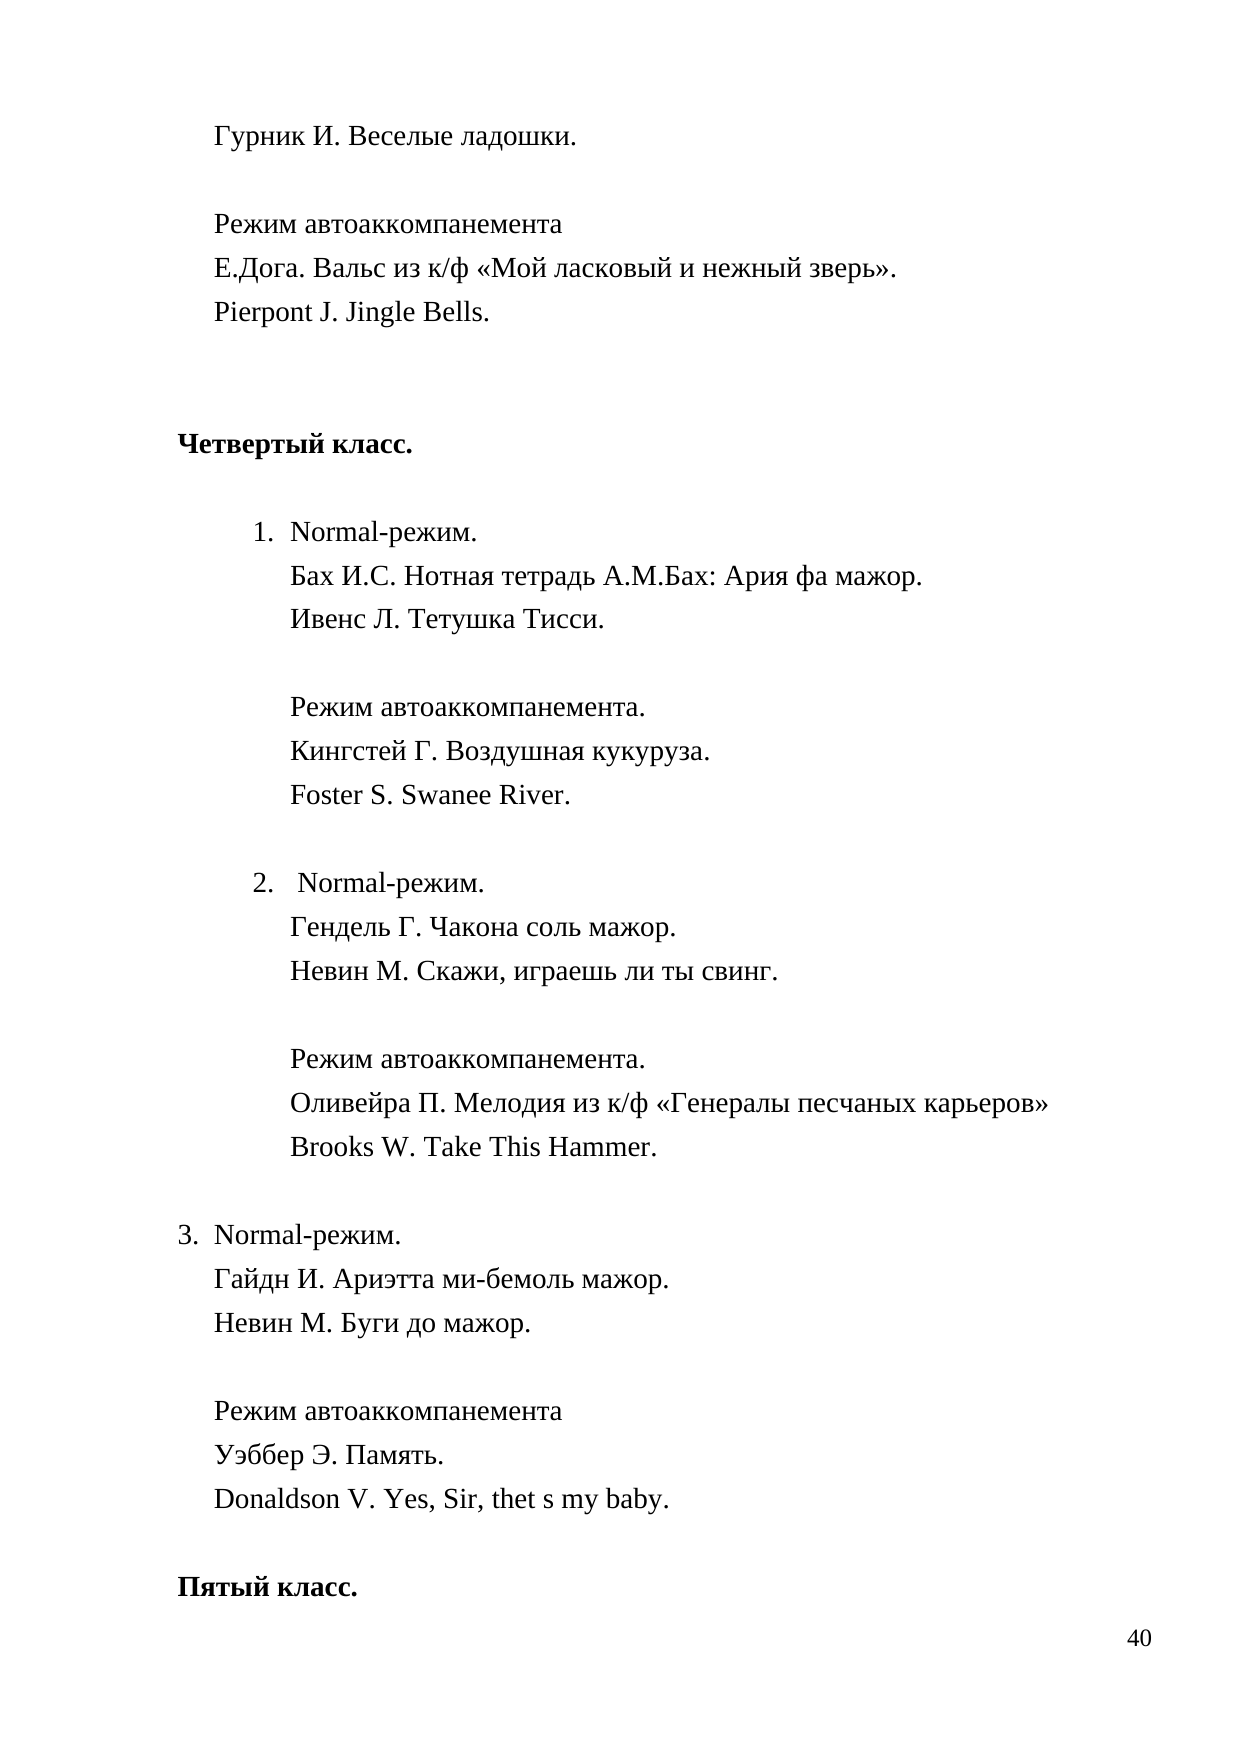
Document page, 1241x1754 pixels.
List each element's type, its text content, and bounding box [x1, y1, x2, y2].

text Уэббер Э. Память. [177, 1437, 1152, 1470]
list Normal-режим. [252, 865, 1152, 899]
text Оливейра П. Мелодия из к/ф «Генералы песчаных карьеров» [290, 1085, 1152, 1119]
text Гурник И. Веселые ладошки. [177, 118, 1152, 152]
text 3. Normal-режим. [177, 1217, 1152, 1251]
text Foster S. Swanee River. [290, 777, 1152, 811]
text Гайдн И. Ариэтта ми-бемоль мажор. [177, 1261, 1152, 1294]
text Невин М. Скажи, играешь ли ты свинг. [290, 953, 1152, 987]
text Donaldson V. Yes, Sir, thet s my baby. [177, 1481, 1152, 1514]
text Е.Дога. Вальс из к/ф «Мой ласковый и нежный зверь». [177, 250, 1152, 283]
text Brooks W. Take This Hammer. [290, 1129, 1152, 1163]
text Режим автоаккомпанемента. [290, 1041, 1152, 1075]
text Режим автоаккомпанемента. [290, 689, 1152, 723]
list Normal-режим. [252, 514, 1152, 547]
text Гендель Г. Чакона соль мажор. [290, 909, 1152, 943]
text Невин М. Буги до мажор. [177, 1305, 1152, 1338]
text Четвертый класс. [177, 426, 1152, 459]
text Pierpont J. Jingle Bells. [177, 294, 1152, 327]
text Ивенс Л. Тетушка Тисси. [290, 602, 1152, 635]
text Режим автоаккомпанемента [177, 1393, 1152, 1426]
text Пятый класс. [177, 1569, 1152, 1602]
text Режим автоаккомпанемента [177, 206, 1152, 239]
text Кингстей Г. Воздушная кукуруза. [290, 733, 1152, 767]
text Бах И.С. Нотная тетрадь А.М.Бах: Ария фа мажор. [290, 558, 1152, 591]
